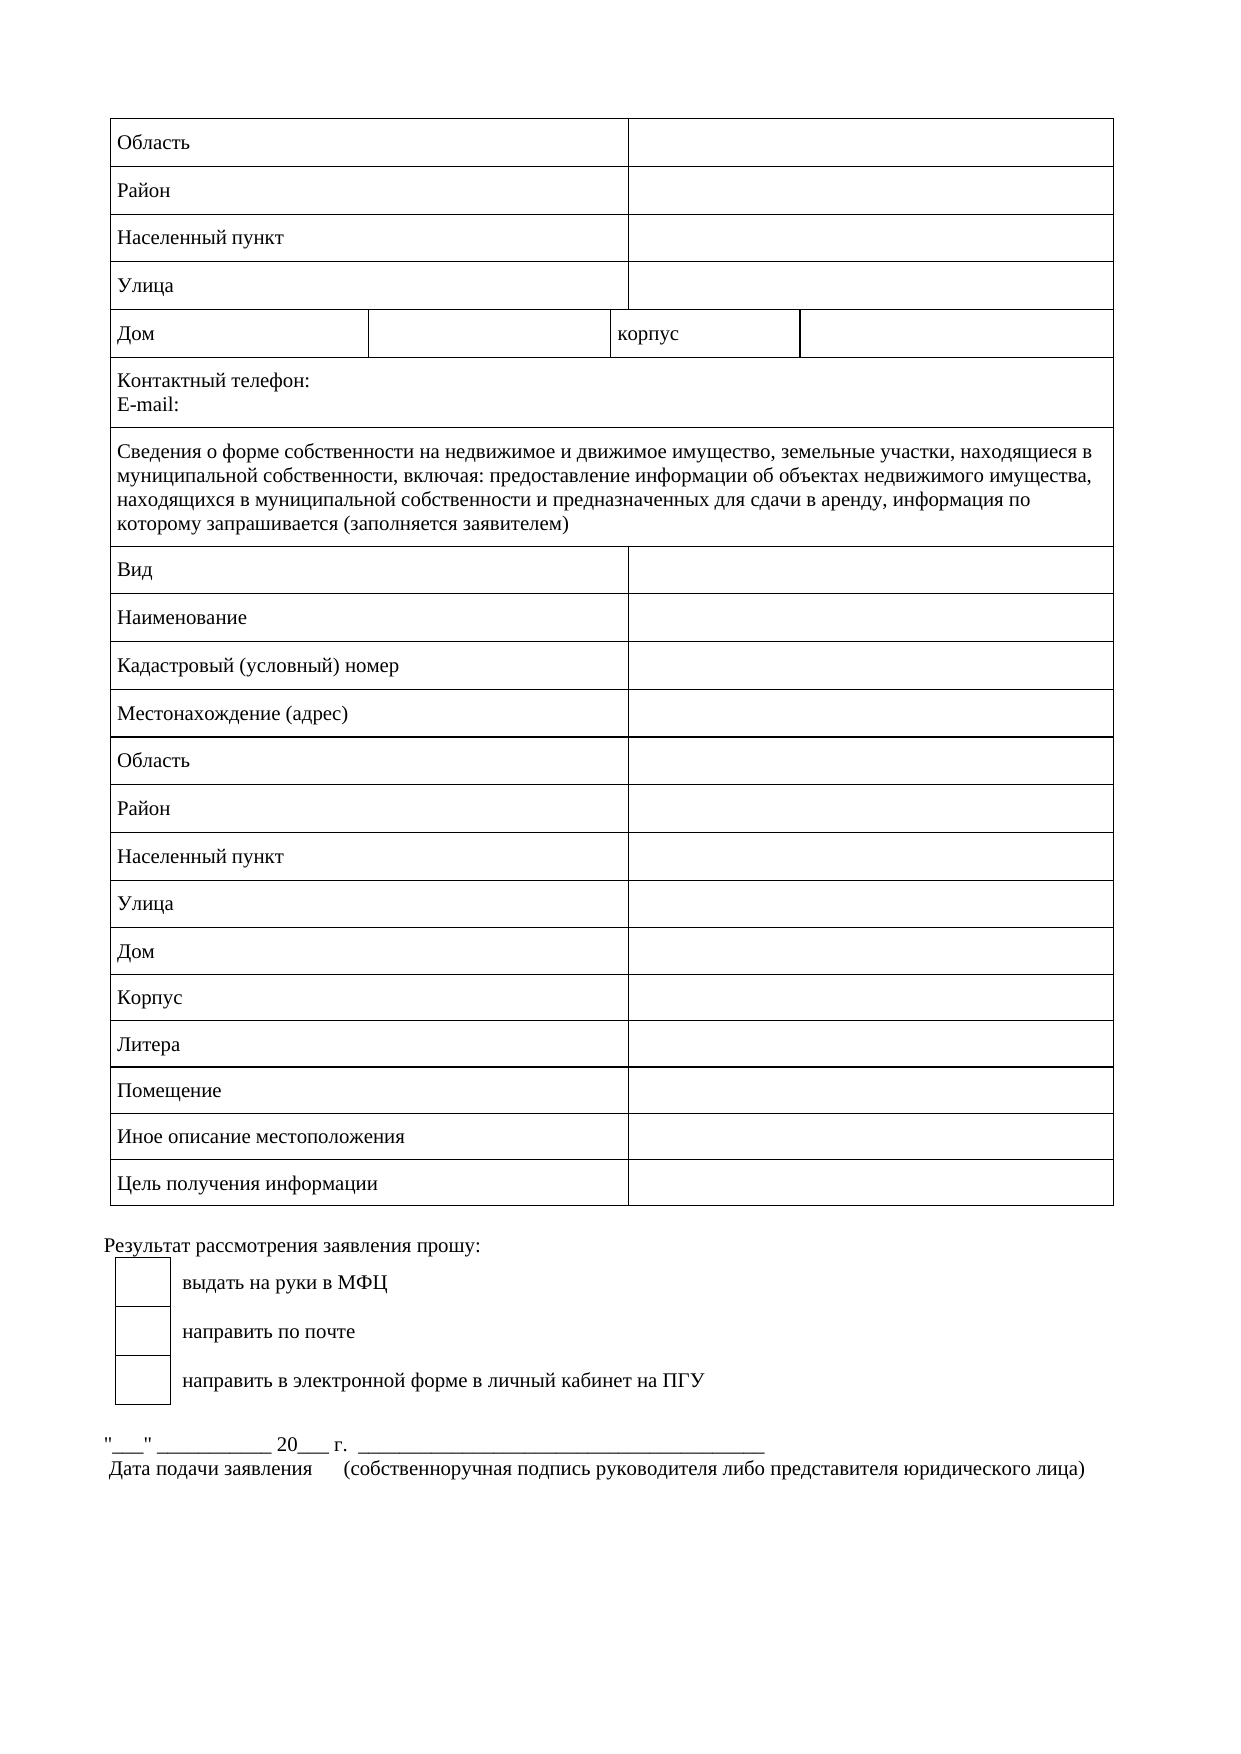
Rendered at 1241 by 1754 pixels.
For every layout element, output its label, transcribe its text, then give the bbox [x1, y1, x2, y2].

table_cell Наименование [111, 594, 628, 641]
table_cell Корпус [111, 975, 628, 1020]
table_cell [116, 1356, 170, 1404]
table_cell [629, 262, 1113, 309]
table_cell [629, 547, 1113, 593]
table_cell [629, 975, 1113, 1020]
table_header [116, 1258, 170, 1306]
table_cell Вид [111, 547, 628, 593]
table_cell Иное описание местоположения [111, 1114, 628, 1159]
table_cell [629, 785, 1113, 832]
table_cell Помещение [111, 1068, 628, 1113]
table_cell [629, 642, 1113, 689]
text Дата подачи заявления (собственноручная подпись руководителя либо представителя юридического лица) [103, 1456, 1152, 1480]
text "___" ___________ 20___ г. _______________________________________ [103, 1432, 1152, 1456]
table_cell направить по почте [171, 1306, 1119, 1355]
table_cell [629, 594, 1113, 641]
table_cell [629, 1068, 1113, 1113]
table_cell [116, 1307, 170, 1355]
table_cell [629, 833, 1113, 879]
table_cell [801, 310, 1113, 357]
table_cell Улица [111, 262, 628, 309]
text Результат рассмотрения заявления прошу: [103, 1233, 1152, 1257]
table_cell Дом [111, 310, 368, 357]
table_cell Дом [111, 928, 628, 974]
table_cell [629, 119, 1113, 166]
table_cell [629, 881, 1113, 927]
table_cell [629, 928, 1113, 974]
table_cell [629, 1114, 1113, 1159]
table_cell Область [111, 119, 628, 166]
table_header выдать на руки в МФЦ [171, 1257, 1119, 1306]
table_cell направить в электронной форме в личный кабинет на ПГУ [171, 1355, 1119, 1404]
table_cell Населенный пункт [111, 833, 628, 879]
table_cell Цель получения информации [111, 1160, 628, 1205]
table_cell [629, 690, 1113, 736]
table_cell корпус [611, 310, 799, 357]
table_cell Кадастровый (условный) номер [111, 642, 628, 689]
table_cell Населенный пункт [111, 215, 628, 261]
table_cell Улица [111, 881, 628, 927]
table_cell [629, 738, 1113, 784]
table_cell Литера [111, 1021, 628, 1066]
table_cell [629, 167, 1113, 213]
table_cell Область [111, 738, 628, 784]
table_cell Район [111, 167, 628, 213]
table_cell [369, 310, 610, 357]
table_cell Сведения о форме собственности на недвижимое и движимое имущество, земельные участки, находящиеся в муниципальной собственности, включая: предоставление информации об объектах недвижимого имущества, находящихся в муниципальной собственности и предназначенных для сдачи в аренду, информация по которому запрашивается (заполняется заявителем) [111, 428, 1113, 546]
table_cell Район [111, 785, 628, 832]
table_cell [629, 215, 1113, 261]
table_cell [629, 1021, 1113, 1066]
table_cell [629, 1160, 1113, 1205]
table_cell Местонахождение (адрес) [111, 690, 628, 736]
table_cell Контактный телефон: E-mail: [111, 358, 1113, 427]
